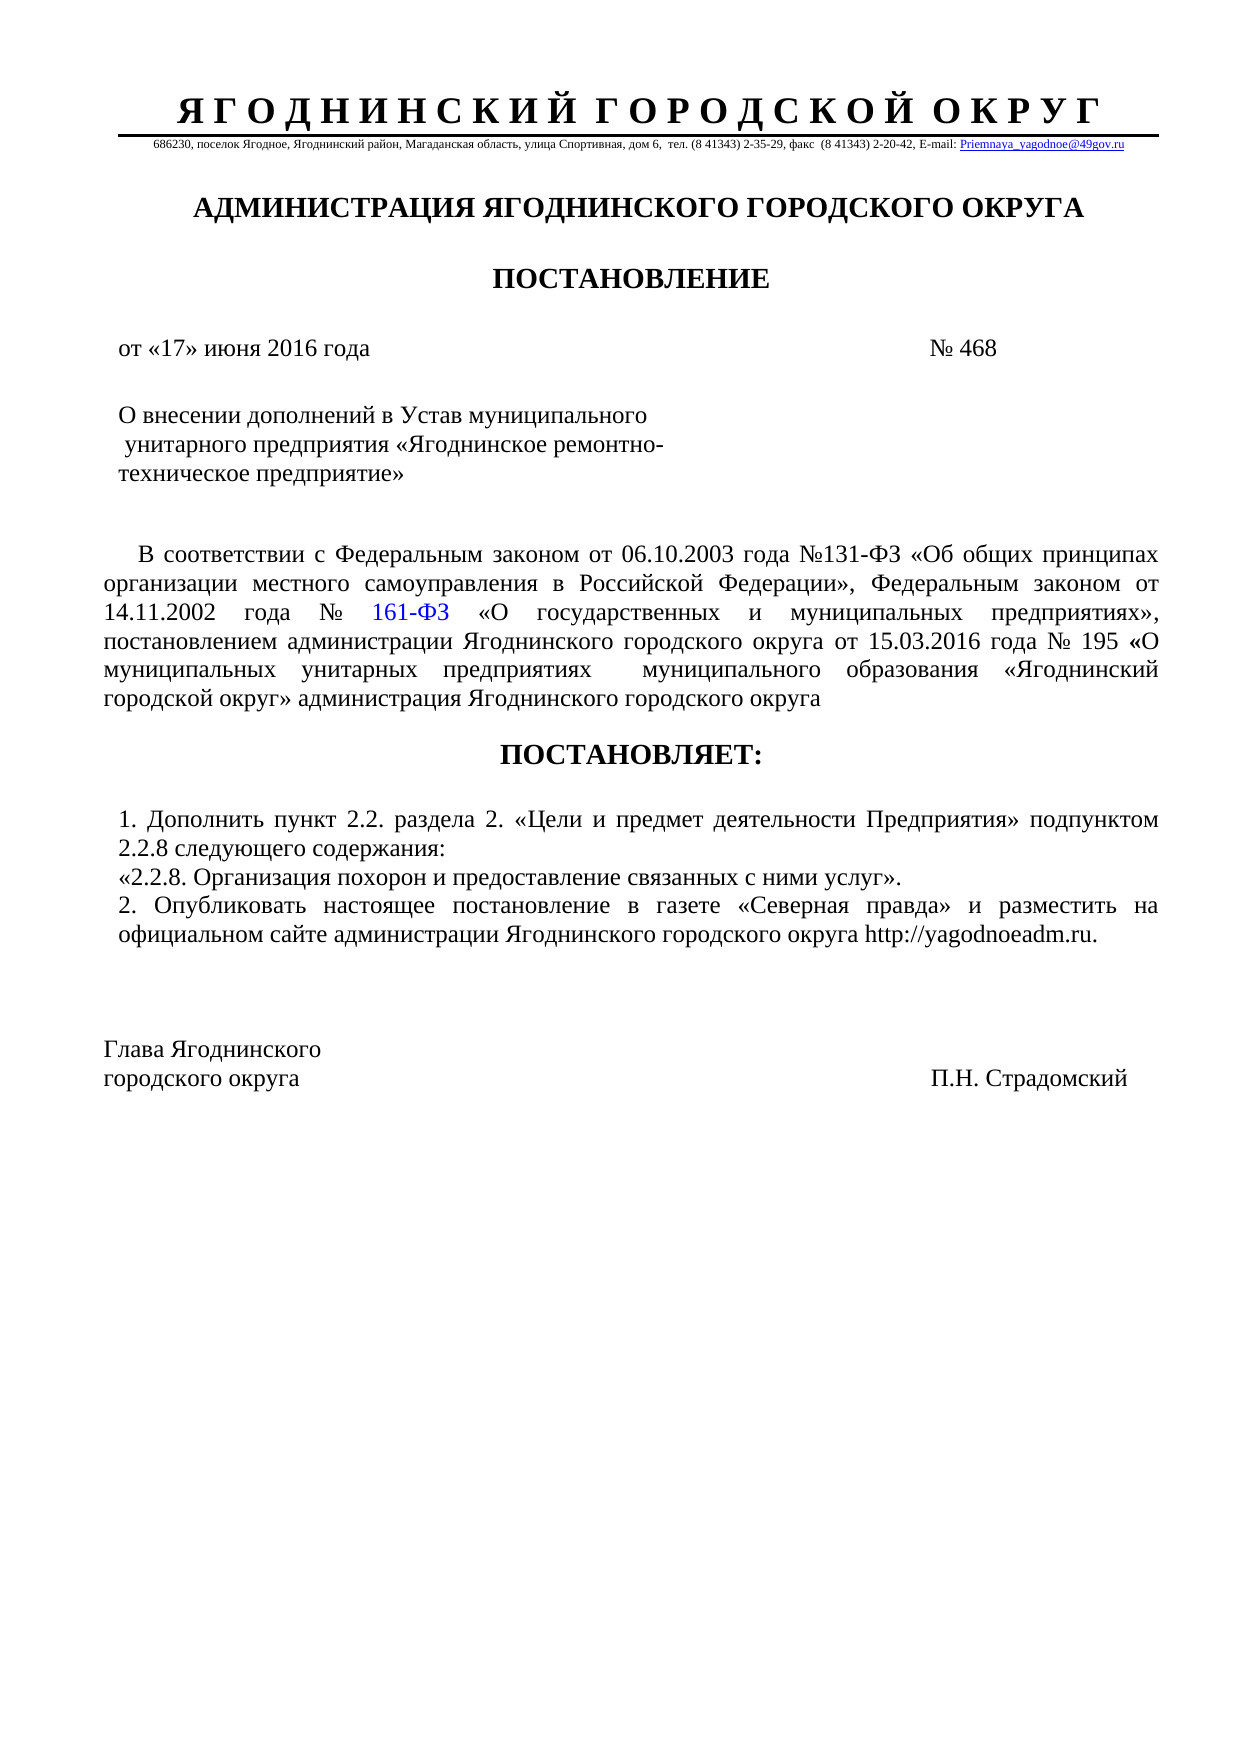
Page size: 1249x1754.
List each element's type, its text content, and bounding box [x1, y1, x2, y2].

text 1. Дополнить пункт 2.2. раздела 2. «Цели и предмет деятельности Предприятия» подпунктом 2.2.8 следующего содержания: [118, 804, 1159, 862]
text «2.2.8. Организация похорон и предоставление связанных с ними услуг». [118, 862, 1159, 890]
table_header О внесении дополнений в Устав муниципального унитарного предприятия «Ягоднинское ремонтно- техническое предприятие» [107, 401, 812, 487]
text Я Г О Д Н И Н С К И Й Г О Р О Д С К О Й О К Р У Г [118, 89, 1159, 134]
text В соответствии с Федеральным законом от 06.10.2003 года №131-ФЗ «Об общих принципах организации местного самоуправления в Российской Федерации», Федеральным законом от 14.11.2002 года № 161-ФЗ «О государственных и муниципальных предприятиях», постановлением администрации Ягоднинского городского округа от 15.03.2016 года № 195 «О муниципальных унитарных предприятиях муниципального образования «Ягоднинский городской округ» администрация Ягоднинского городского округа [103, 539, 1159, 712]
text 2. Опубликовать настоящее постановление в газете «Северная правда» и разместить на официальном сайте администрации Ягоднинского городского округа http://yagodnoeadm.ru. [118, 890, 1159, 948]
text 686230, поселок Ягодное, Ягоднинский район, Магаданская область, улица Спортивная, дом 6, тел. (8 41343) 2-35-29, факс (8 41343) 2-20-42, E-mail: Priemnaya_yagodnoe@49gov.ru [118, 137, 1159, 151]
text Глава Ягоднинского [103, 1034, 1159, 1063]
text АДМИНИСТРАЦИЯ ЯГОДНИНСКОГО ГОРОДСКОГО ОКРУГА [118, 190, 1159, 223]
text ПОСТАНОВЛЕНИЕ [103, 262, 1159, 295]
text ПОСТАНОВЛЯЕТ: [103, 737, 1159, 771]
text городского округа П.Н. Страдомский [103, 1063, 1159, 1092]
text от «17» июня 2016 года № 468 [118, 333, 1159, 362]
